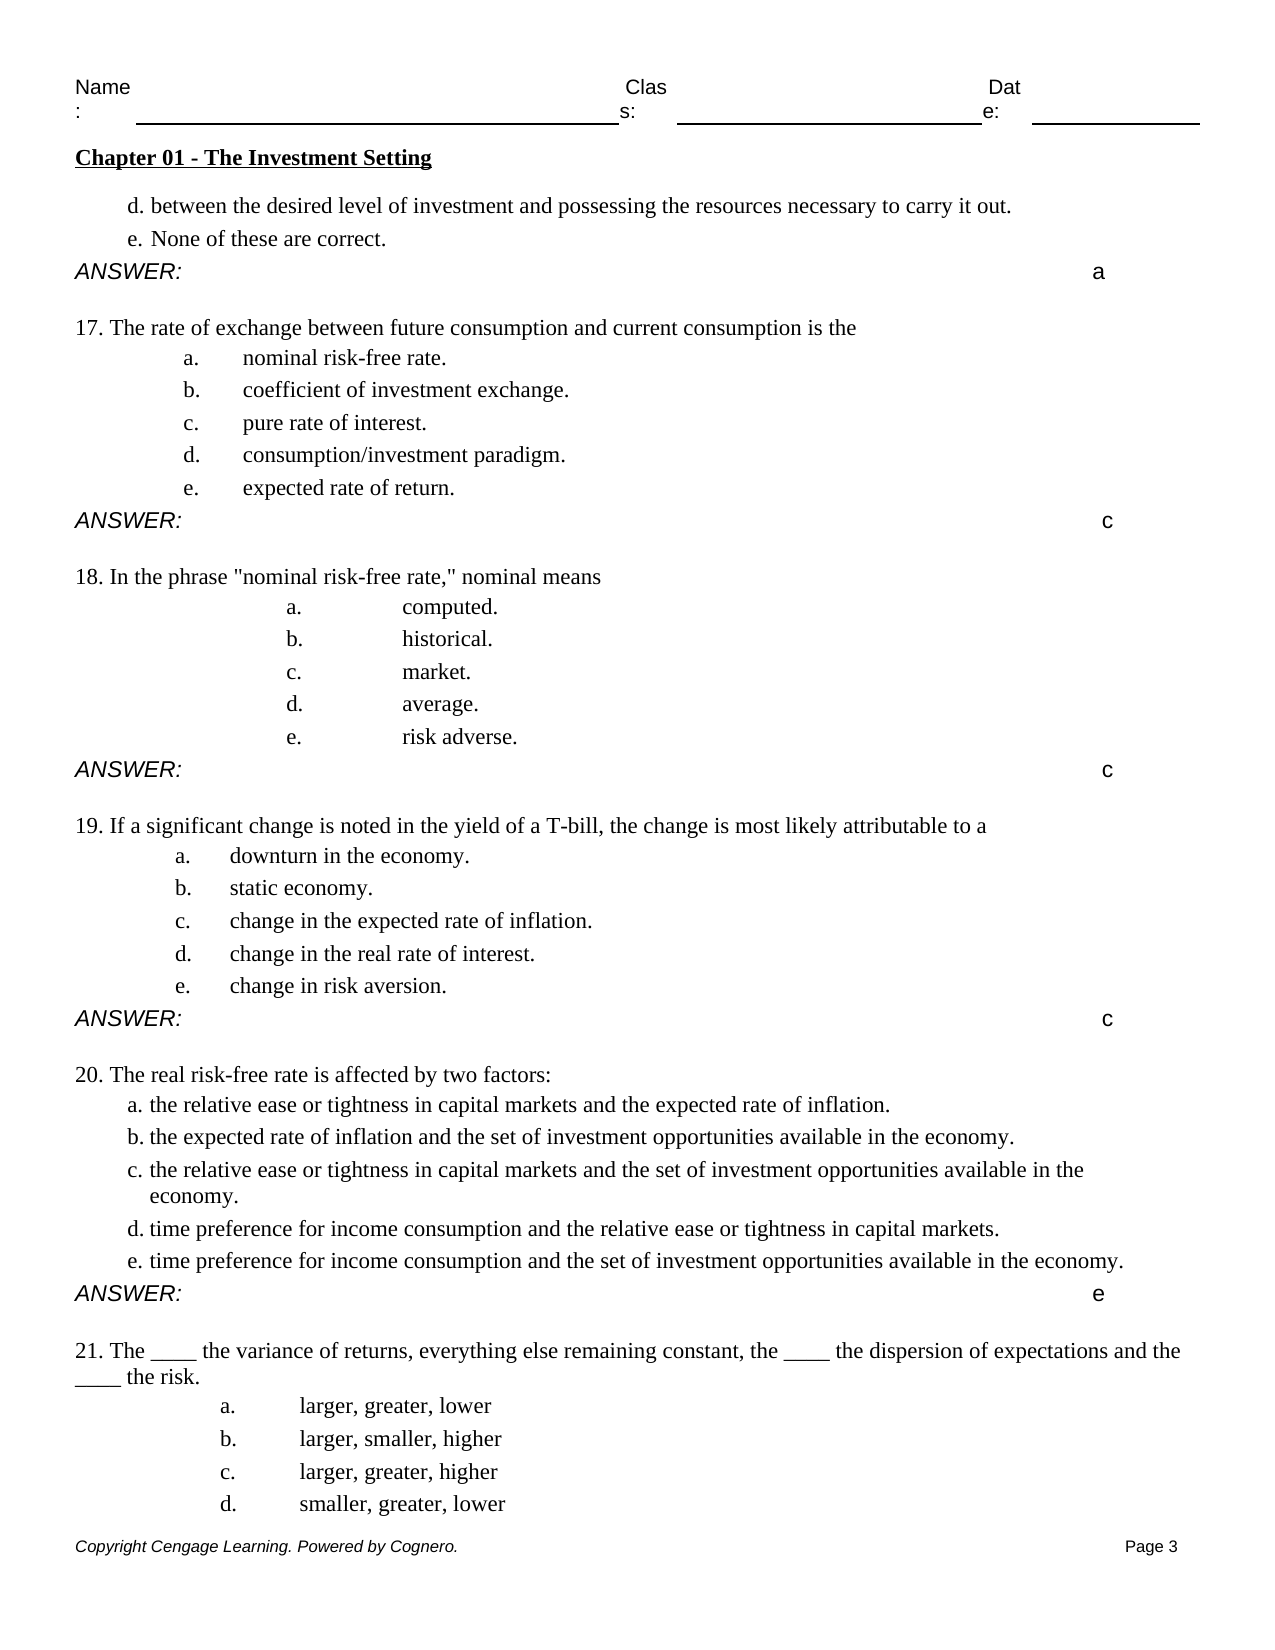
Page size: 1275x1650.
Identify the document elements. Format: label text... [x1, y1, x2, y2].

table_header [75, 189, 1200, 287]
table_header 17. The rate of exchange between future consumption and current consumption is the [75, 314, 1200, 536]
table_header 18. In the phrase "nominal risk-free rate," nominal means [75, 563, 1200, 785]
table_header 19. If a significant change is noted in the yield of a T-bill, the change is most likely attributable to a [75, 812, 1200, 1034]
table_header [75, 1337, 1200, 1520]
table_header 20. The real risk-free rate is affected by two factors: [75, 1061, 1200, 1310]
